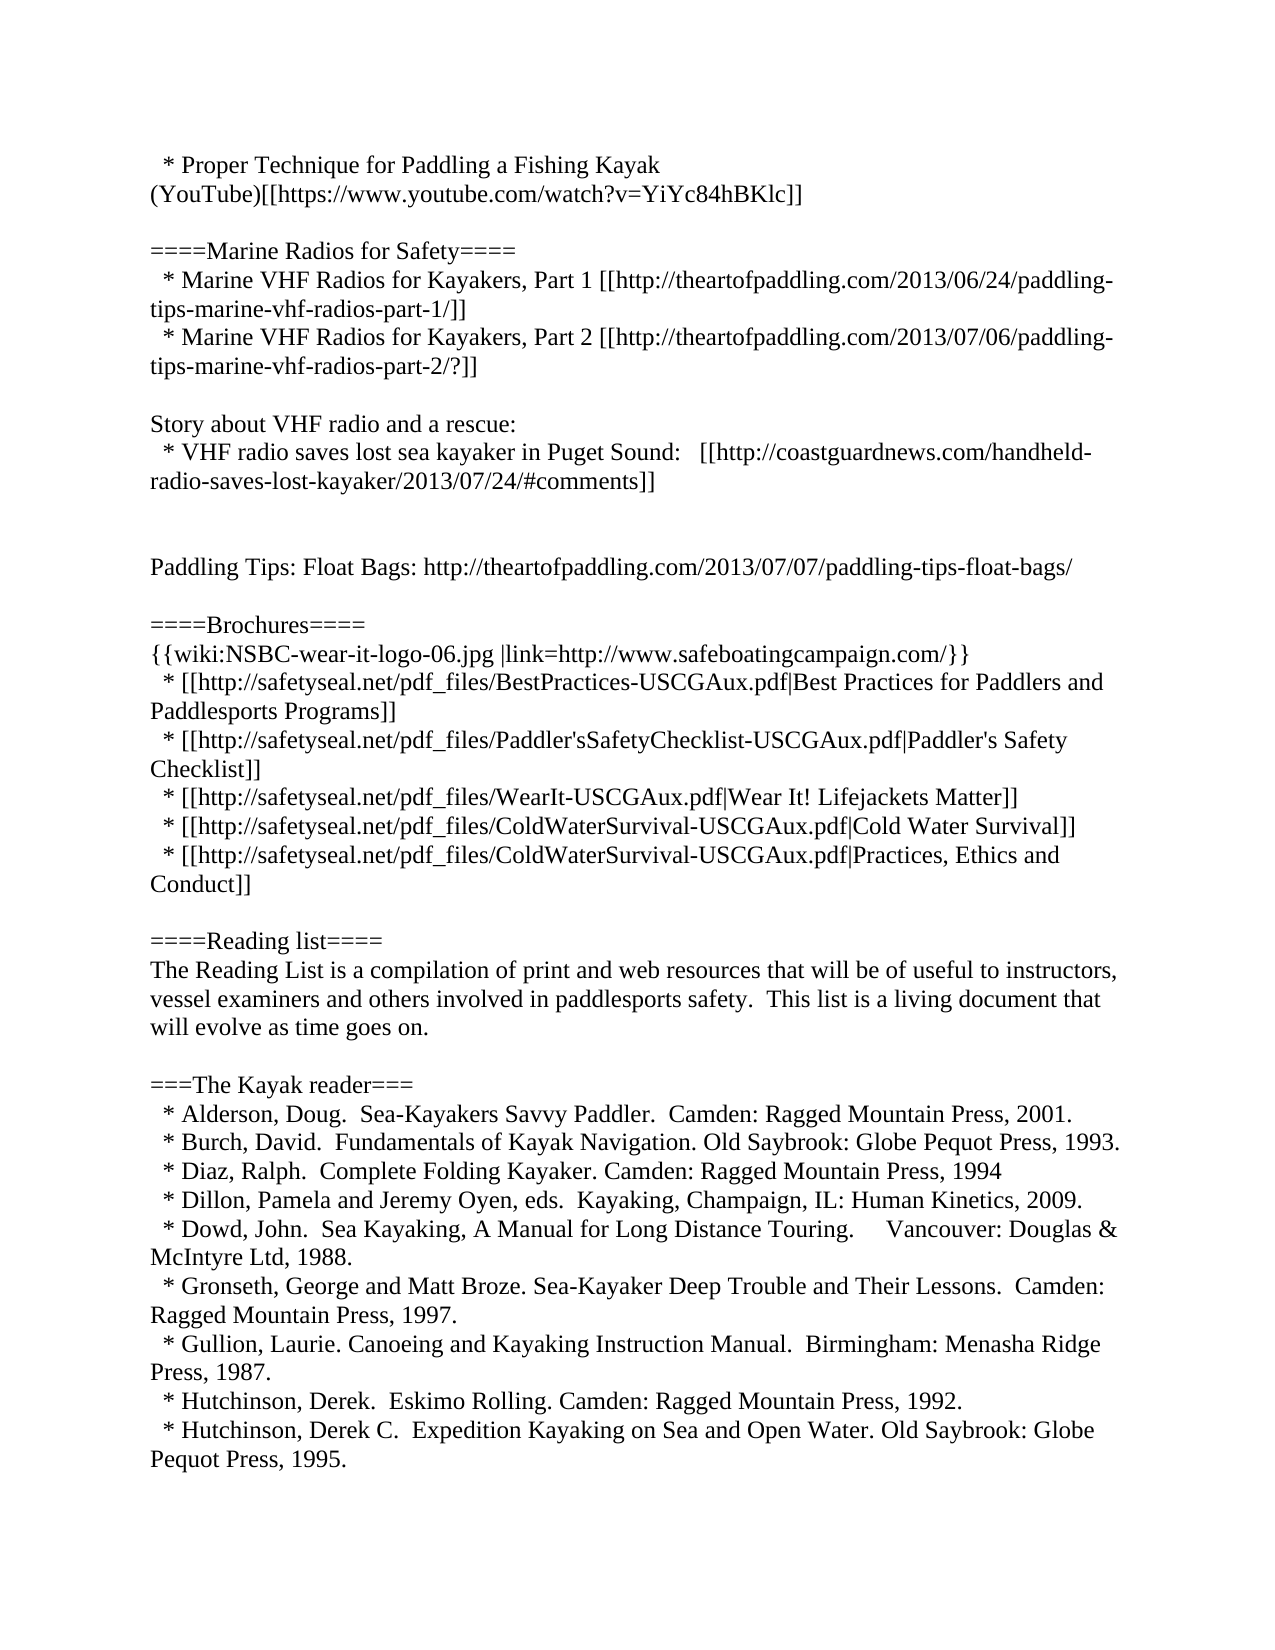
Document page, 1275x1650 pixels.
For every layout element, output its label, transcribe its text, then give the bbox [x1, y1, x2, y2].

text The Reading List is a compilation of print and web resources that will be of useful to instructors, vessel examiners and others involved in paddlesports safety. This list is a living document that will evolve as time goes on. [150, 955, 1125, 1041]
text * Alderson, Doug. Sea-Kayakers Savvy Paddler. Camden: Ragged Mountain Press, 2001. [150, 1099, 1125, 1127]
text * Diaz, Ralph. Complete Folding Kayaker. Camden: Ragged Mountain Press, 1994 [150, 1156, 1125, 1185]
text * [[http://safetyseal.net/pdf_files/Paddler'sSafetyChecklist-USCGAux.pdf|Paddler's Safety Checklist]] [150, 725, 1125, 782]
text ====Reading list==== [150, 926, 1125, 955]
text * Burch, David. Fundamentals of Kayak Navigation. Old Saybrook: Globe Pequot Press, 1993. [150, 1127, 1125, 1156]
text * Proper Technique for Paddling a Fishing Kayak (YouTube)[[https://www.youtube.com/watch?v=YiYc84hBKlc]] [150, 150, 1125, 207]
text * Dillon, Pamela and Jeremy Oyen, eds. Kayaking, Champaign, IL: Human Kinetics, 2009. [150, 1185, 1125, 1214]
text * [[http://safetyseal.net/pdf_files/ColdWaterSurvival-USCGAux.pdf|Practices, Ethics and Conduct]] [150, 840, 1125, 897]
text * Dowd, John. Sea Kayaking, A Manual for Long Distance Touring. Vancouver: Douglas & McIntyre Ltd, 1988. [150, 1214, 1125, 1271]
text * [[http://safetyseal.net/pdf_files/WearIt-USCGAux.pdf|Wear It! Lifejackets Matter]] [150, 782, 1125, 811]
text * [[http://safetyseal.net/pdf_files/BestPractices-USCGAux.pdf|Best Practices for Paddlers and Paddlesports Programs]] [150, 667, 1125, 725]
text ====Marine Radios for Safety==== [150, 236, 1125, 265]
text * VHF radio saves lost sea kayaker in Puget Sound: [[http://coastguardnews.com/handheld-radio-saves-lost-kayaker/2013/07/24/#comments]] [150, 437, 1125, 495]
text * Gullion, Laurie. Canoeing and Kayaking Instruction Manual. Birmingham: Menasha Ridge Press, 1987. [150, 1329, 1125, 1386]
text * Hutchinson, Derek. Eskimo Rolling. Camden: Ragged Mountain Press, 1992. [150, 1386, 1125, 1415]
text {{wiki:NSBC-wear-it-logo-06.jpg |link=http://www.safeboatingcampaign.com/}} [150, 639, 1125, 667]
text * Marine VHF Radios for Kayakers, Part 1 [[http://theartofpaddling.com/2013/06/24/paddling-tips-marine-vhf-radios-part-1/]] [150, 265, 1125, 322]
text ===The Kayak reader=== [150, 1070, 1125, 1099]
text ====Brochures==== [150, 610, 1125, 639]
text Story about VHF radio and a rescue: [150, 409, 1125, 437]
text * Hutchinson, Derek C. Expedition Kayaking on Sea and Open Water. Old Saybrook: Globe Pequot Press, 1995. [150, 1415, 1125, 1472]
text * [[http://safetyseal.net/pdf_files/ColdWaterSurvival-USCGAux.pdf|Cold Water Survival]] [150, 811, 1125, 840]
text * Marine VHF Radios for Kayakers, Part 2 [[http://theartofpaddling.com/2013/07/06/paddling-tips-marine-vhf-radios-part-2/?]] [150, 322, 1125, 380]
text Paddling Tips: Float Bags: http://theartofpaddling.com/2013/07/07/paddling-tips-float-bags/ [150, 552, 1125, 581]
text * Gronseth, George and Matt Broze. Sea-Kayaker Deep Trouble and Their Lessons. Camden: Ragged Mountain Press, 1997. [150, 1271, 1125, 1329]
